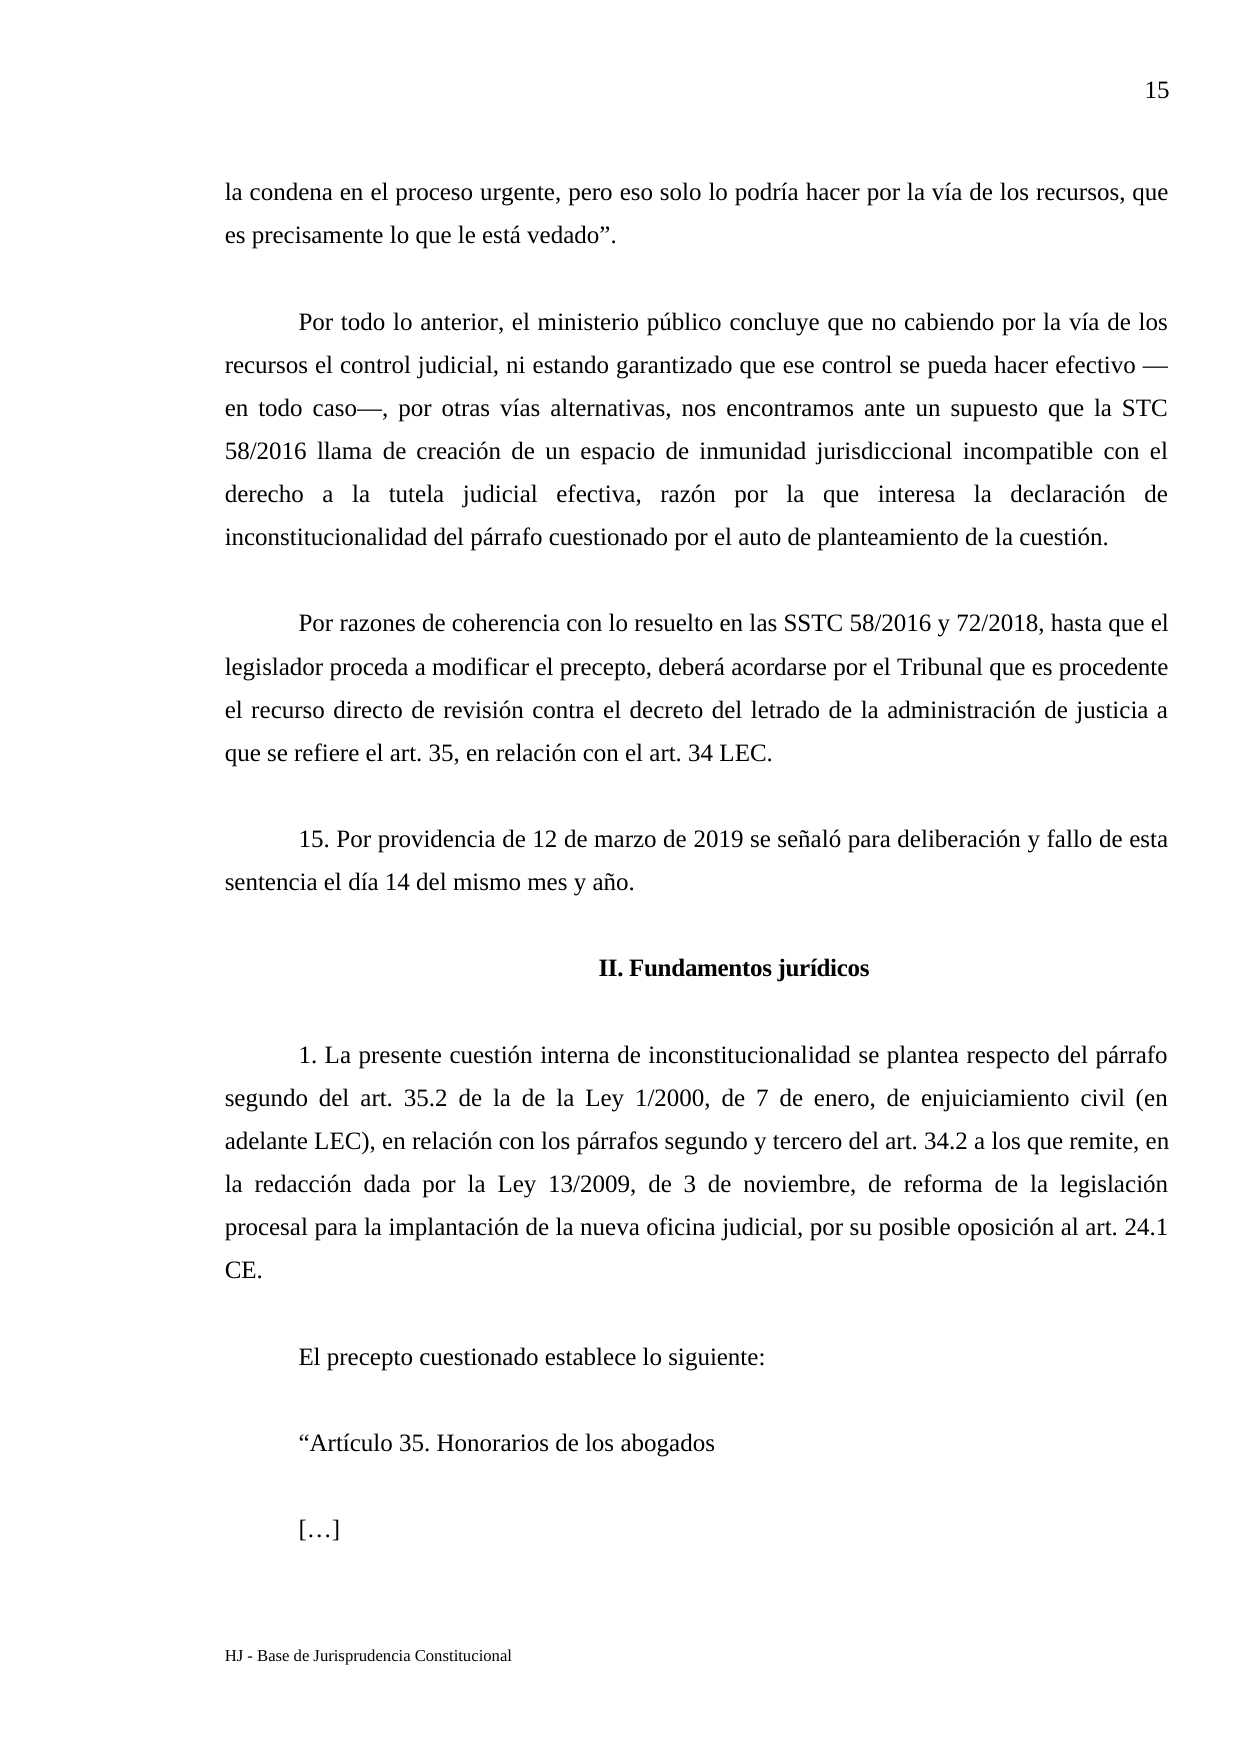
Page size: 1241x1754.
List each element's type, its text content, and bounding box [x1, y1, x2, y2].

text “Artículo 35. Honorarios de los abogados [224, 1428, 1169, 1457]
text Por todo lo anterior, el ministerio público concluye que no cabiendo por la vía de los recursos el control judicial, ni estando garantizado que ese control se pueda hacer efectivo —en todo caso—, por otras vías alternativas, nos encontramos ante un supuesto que la STC 58/2016 llama de creación de un espacio de inmunidad jurisdiccional incompatible con el derecho a la tutela judicial efectiva, razón por la que interesa la declaración de inconstitucionalidad del párrafo cuestionado por el auto de planteamiento de la cuestión. [224, 307, 1169, 551]
text Por razones de coherencia con lo resuelto en las SSTC 58/2016 y 72/2018, hasta que el legislador proceda a modificar el precepto, deberá acordarse por el Tribunal que es procedente el recurso directo de revisión contra el decreto del letrado de la administración de justicia a que se refiere el art. 35, en relación con el art. 34 LEC. [224, 608, 1169, 767]
text 1. La presente cuestión interna de inconstitucionalidad se plantea respecto del párrafo segundo del art. 35.2 de la de la Ley 1/2000, de 7 de enero, de enjuiciamiento civil (en adelante LEC), en relación con los párrafos segundo y tercero del art. 34.2 a los que remite, en la redacción dada por la Ley 13/2009, de 3 de noviembre, de reforma de la legislación procesal para la implantación de la nueva oficina judicial, por su posible oposición al art. 24.1 CE. [224, 1040, 1169, 1284]
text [224, 177, 1169, 249]
text 15. Por providencia de 12 de marzo de 2019 se señaló para deliberación y fallo de esta sentencia el día 14 del mismo mes y año. [224, 824, 1169, 896]
text […] [224, 1514, 1169, 1543]
subtitle II. Fundamentos jurídicos [224, 953, 1169, 982]
text El precepto cuestionado establece lo siguiente: [224, 1342, 1169, 1370]
